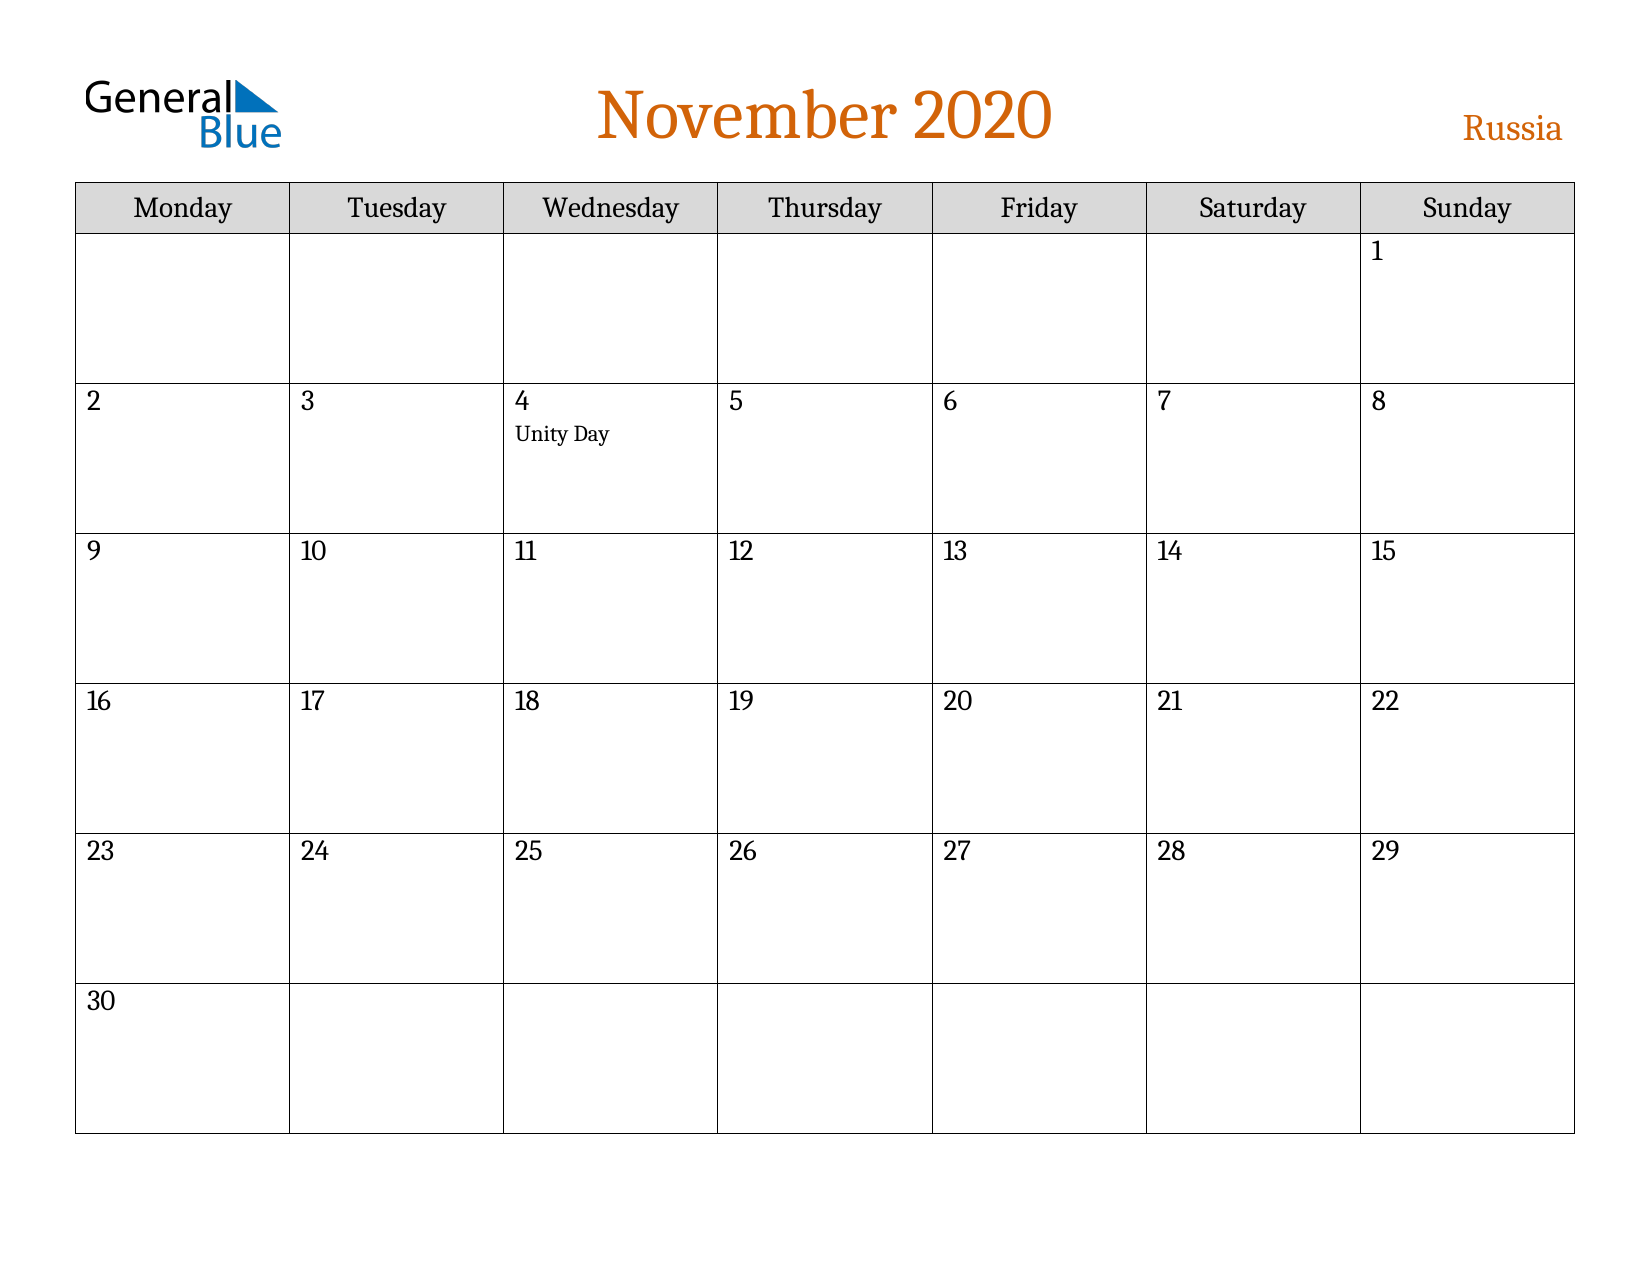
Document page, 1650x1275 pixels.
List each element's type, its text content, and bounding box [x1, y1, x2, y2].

table_cell [290, 984, 503, 1020]
table_cell [933, 720, 1146, 833]
table_cell [290, 420, 503, 533]
table_cell [76, 1020, 289, 1133]
table_cell Thursday [718, 183, 932, 233]
table_cell [76, 720, 289, 833]
table_cell [76, 570, 289, 683]
table_cell 17 [290, 684, 503, 720]
table_cell 21 [1147, 684, 1360, 720]
table_cell [1361, 420, 1574, 533]
table_cell 22 [1361, 684, 1574, 720]
table_cell [718, 984, 932, 1020]
table_cell 6 [933, 384, 1146, 420]
table_cell [76, 420, 289, 533]
table_cell [76, 270, 289, 383]
table_cell [718, 234, 932, 270]
table_cell [76, 870, 289, 983]
table_cell [504, 984, 717, 1020]
table_cell [504, 1020, 717, 1133]
table_cell [933, 1020, 1146, 1133]
table_cell Tuesday [290, 183, 503, 233]
table_cell [504, 270, 717, 383]
table_cell 8 [1361, 384, 1574, 420]
table_cell [504, 234, 717, 270]
table_header Russia [1146, 75, 1574, 182]
table_cell 16 [76, 684, 289, 720]
table_cell 4 [504, 384, 717, 420]
table_cell [290, 234, 503, 270]
table_cell [1147, 234, 1360, 270]
table_header November 2020 [504, 75, 1146, 182]
table_cell [933, 984, 1146, 1020]
picture [86, 80, 281, 148]
table_cell 12 [718, 534, 932, 570]
table_cell 14 [1147, 534, 1360, 570]
table_cell [718, 720, 932, 833]
table_cell 1 [1361, 234, 1574, 270]
table_cell [290, 870, 503, 983]
table_cell [1147, 720, 1360, 833]
table_cell [933, 870, 1146, 983]
table_cell [1361, 270, 1574, 383]
table_cell 9 [76, 534, 289, 570]
table_cell [1147, 420, 1360, 533]
table_cell [1147, 570, 1360, 683]
table_cell [290, 1020, 503, 1133]
table_cell [76, 234, 289, 270]
table_header [76, 75, 503, 182]
table_cell Wednesday [504, 183, 717, 233]
table_cell 3 [290, 384, 503, 420]
table_cell [1361, 870, 1574, 983]
table_cell 28 [1147, 834, 1360, 870]
table_cell 7 [1147, 384, 1360, 420]
table_cell [718, 870, 932, 983]
table_cell Monday [76, 183, 289, 233]
table_cell 20 [933, 684, 1146, 720]
table_cell [1147, 984, 1360, 1020]
table_cell 29 [1361, 834, 1574, 870]
table_cell 27 [933, 834, 1146, 870]
table_cell 2 [76, 384, 289, 420]
table_cell Friday [933, 183, 1146, 233]
table_cell [504, 720, 717, 833]
table_cell [933, 420, 1146, 533]
table_cell 15 [1361, 534, 1574, 570]
table_cell [1361, 570, 1574, 683]
table_cell 5 [718, 384, 932, 420]
table_cell [1361, 1020, 1574, 1133]
table_cell 10 [290, 534, 503, 570]
table_cell [1361, 984, 1574, 1020]
table_cell [1147, 270, 1360, 383]
table_cell [933, 234, 1146, 270]
table_cell [933, 570, 1146, 683]
table_cell 26 [718, 834, 932, 870]
table_cell 18 [504, 684, 717, 720]
table_cell 13 [933, 534, 1146, 570]
table_cell Saturday [1147, 183, 1360, 233]
table_cell 23 [76, 834, 289, 870]
table_cell [718, 1020, 932, 1133]
table_cell [504, 570, 717, 683]
table_cell [290, 720, 503, 833]
table_cell 19 [718, 684, 932, 720]
table_cell Unity Day [504, 420, 717, 533]
table_cell [504, 870, 717, 983]
table_cell 30 [76, 984, 289, 1020]
table_cell [718, 270, 932, 383]
table_cell [933, 270, 1146, 383]
table_cell 11 [504, 534, 717, 570]
table_cell [1147, 1020, 1360, 1133]
table_cell Sunday [1361, 183, 1574, 233]
table_cell [290, 570, 503, 683]
table_cell [1361, 720, 1574, 833]
table_cell [1147, 870, 1360, 983]
table_cell [718, 570, 932, 683]
table_cell [718, 420, 932, 533]
table_cell 24 [290, 834, 503, 870]
table_cell 25 [504, 834, 717, 870]
table_cell [290, 270, 503, 383]
